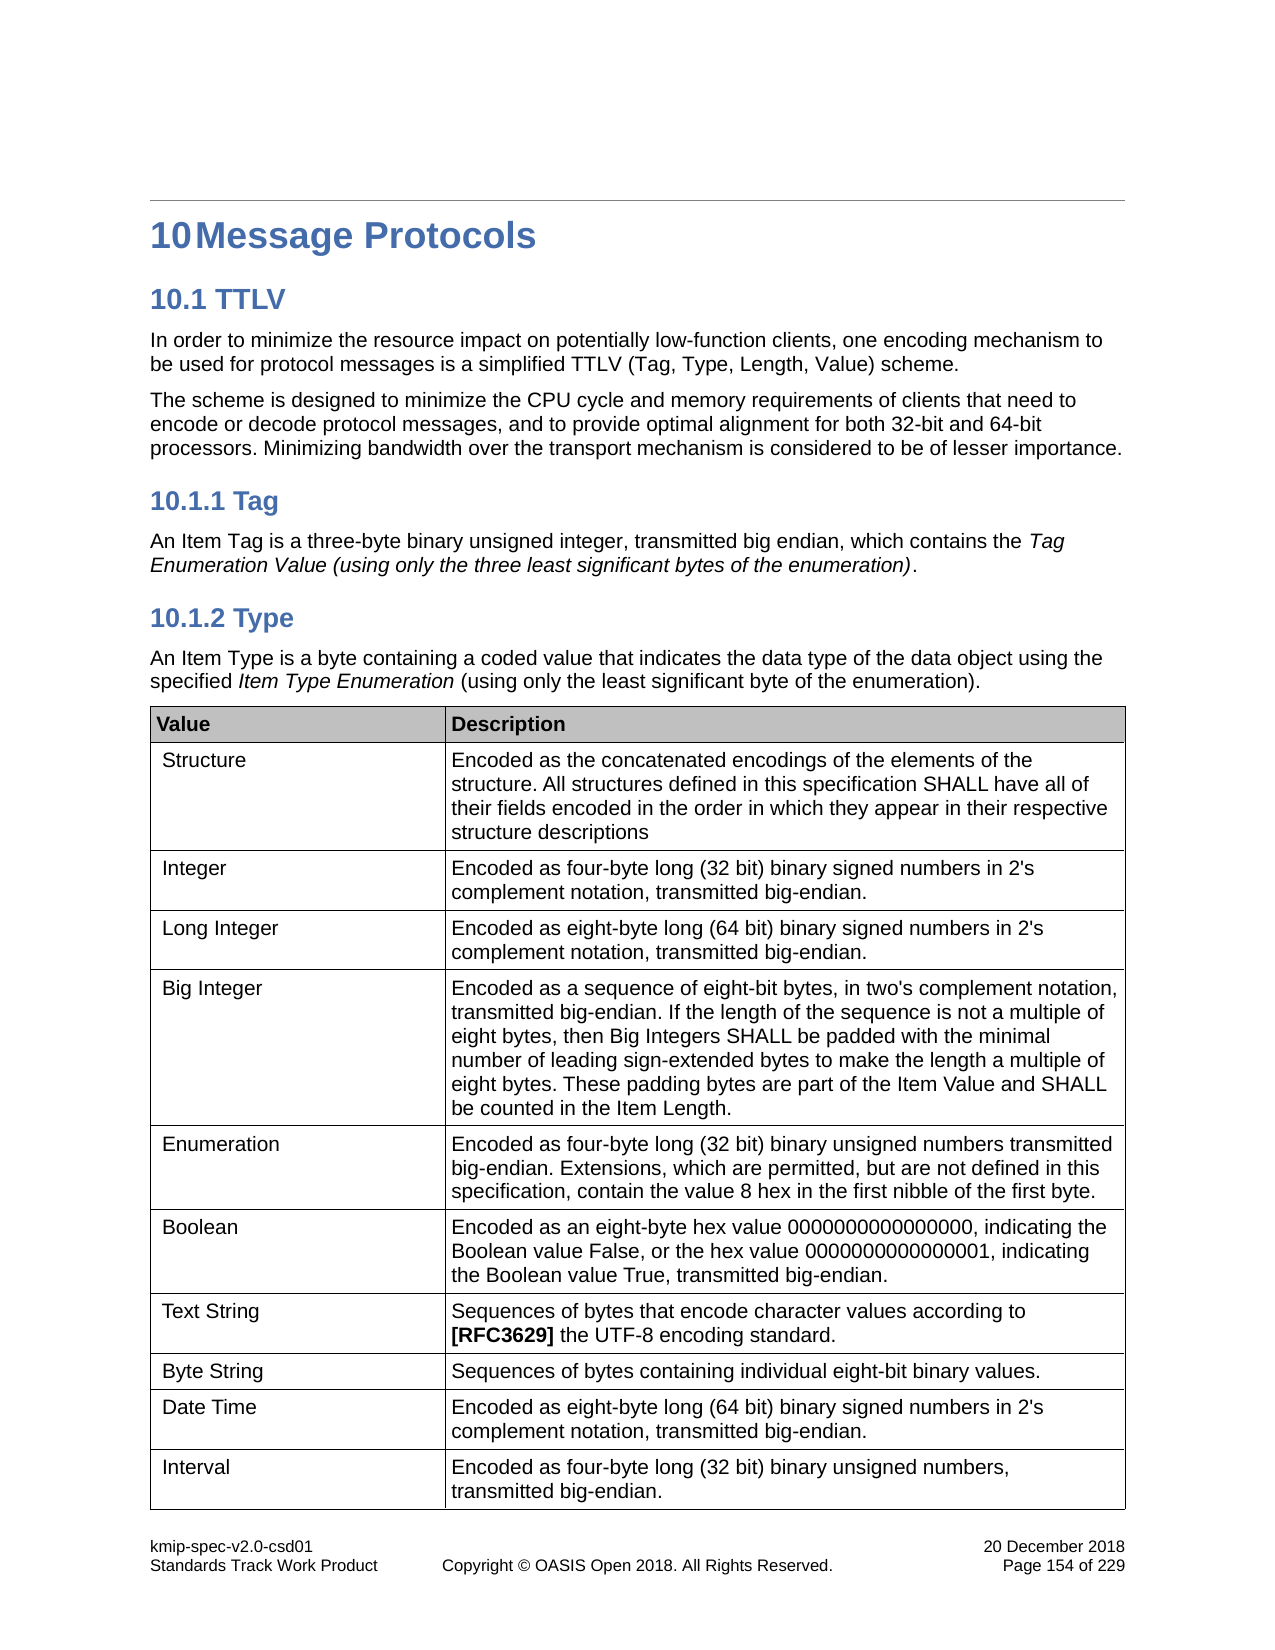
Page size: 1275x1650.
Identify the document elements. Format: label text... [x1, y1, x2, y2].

text An Item Tag is a three-byte binary unsigned integer, transmitted big endian, which contains the Tag Enumeration Value (using only the three least significant bytes of the enumeration). [150, 529, 1125, 577]
text The scheme is designed to minimize the CPU cycle and memory requirements of clients that need to encode or decode protocol messages, and to provide optimal alignment for both 32-bit and 64-bit processors. Minimizing bandwidth over the transport mechanism is considered to be of lesser importance. [150, 388, 1125, 460]
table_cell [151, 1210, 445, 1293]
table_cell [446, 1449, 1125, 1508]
subtitle Message Protocols [150, 201, 1125, 257]
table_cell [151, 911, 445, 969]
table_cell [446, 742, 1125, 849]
subtitle Type [150, 602, 1125, 633]
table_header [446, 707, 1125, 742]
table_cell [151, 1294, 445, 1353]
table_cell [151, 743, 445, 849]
subtitle TTLV [150, 282, 1125, 315]
subtitle Tag [150, 485, 1125, 516]
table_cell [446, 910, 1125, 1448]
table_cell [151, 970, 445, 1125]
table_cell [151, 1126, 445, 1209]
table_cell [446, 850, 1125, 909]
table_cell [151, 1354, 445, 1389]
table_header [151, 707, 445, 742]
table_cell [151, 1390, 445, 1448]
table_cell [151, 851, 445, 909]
text An Item Type is a byte containing a coded value that indicates the data type of the data object using the specified Item Type Enumeration (using only the least significant byte of the enumeration). [150, 645, 1125, 693]
text In order to minimize the resource impact on potentially low-function clients, one encoding mechanism to be used for protocol messages is a simplified TTLV (Tag, Type, Length, Value) scheme. [150, 328, 1125, 376]
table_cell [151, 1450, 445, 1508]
